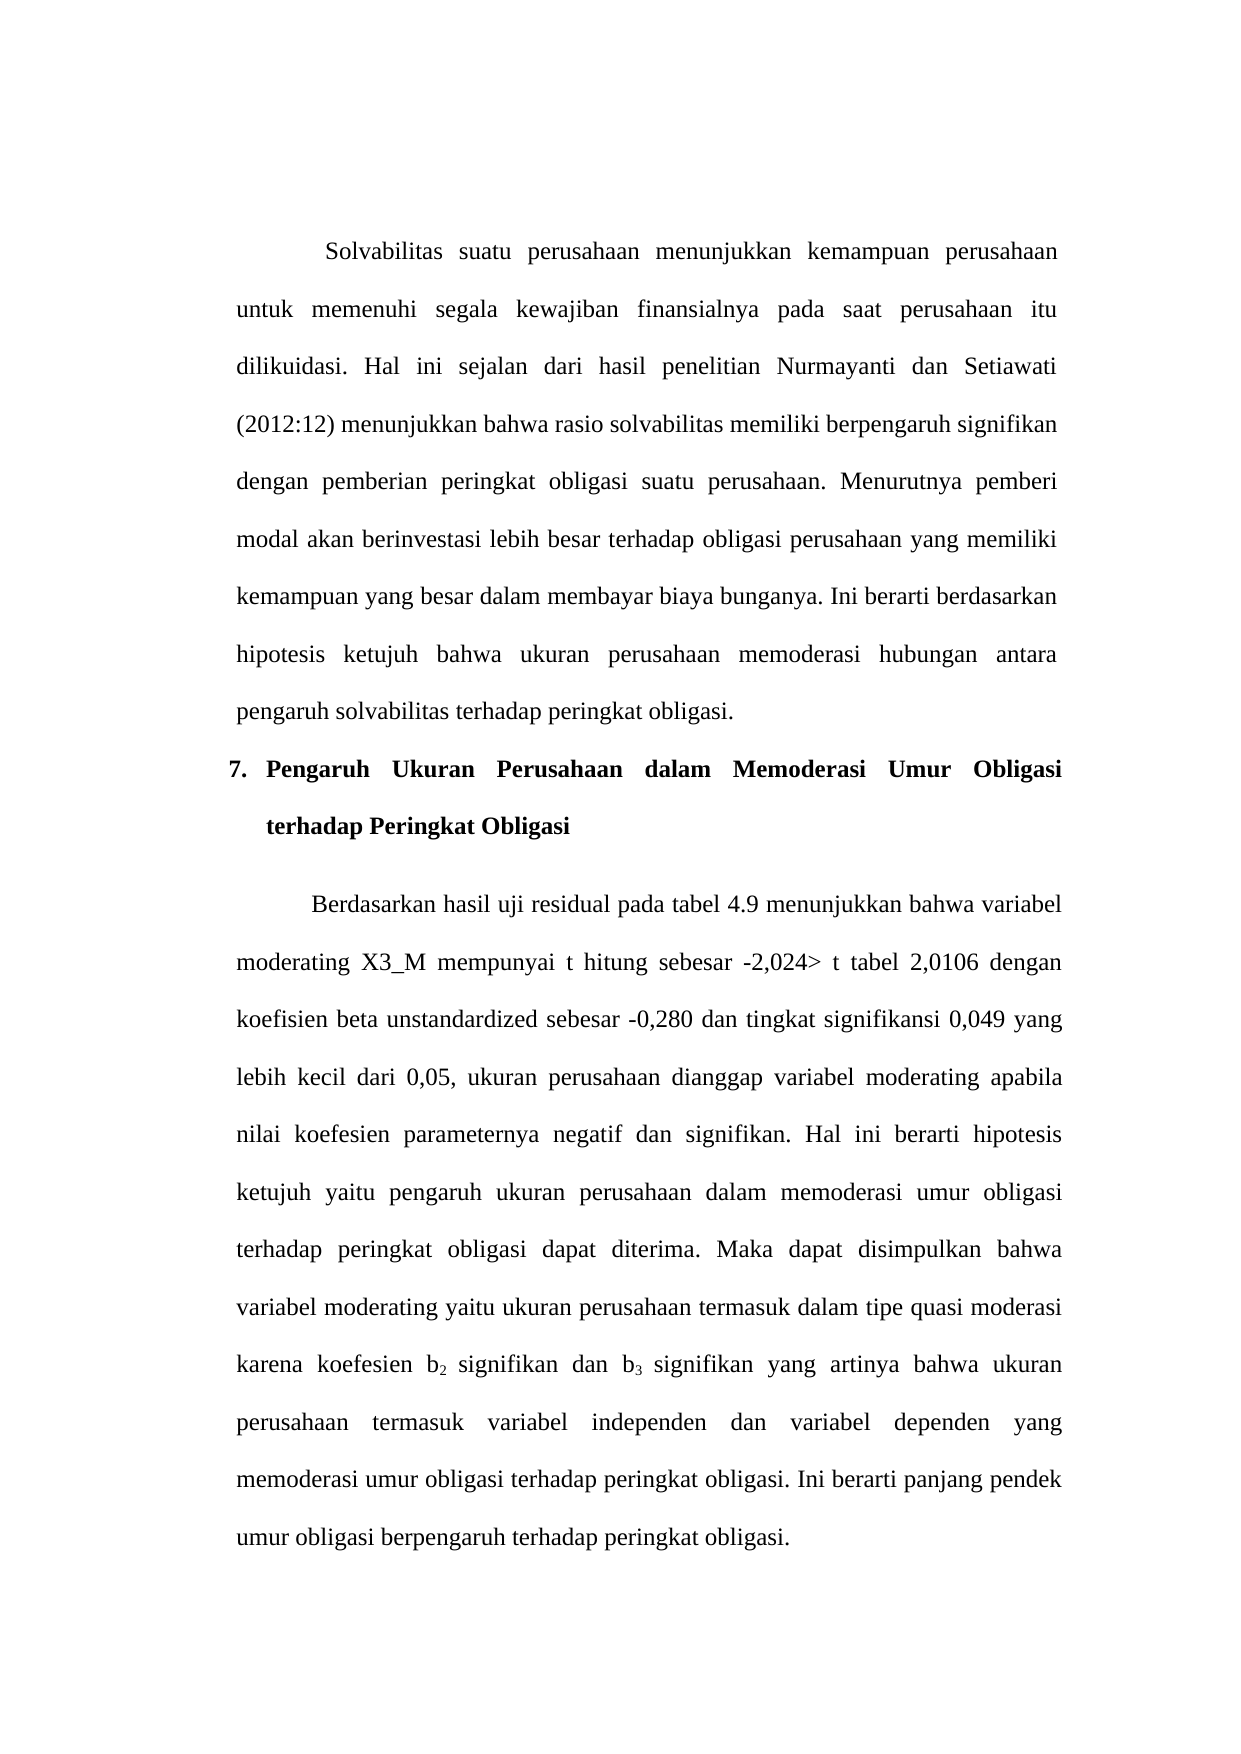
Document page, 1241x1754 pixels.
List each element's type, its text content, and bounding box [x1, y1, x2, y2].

text Berdasarkan hasil uji residual pada tabel 4.9 menunjukkan bahwa variabel moderating X3_M mempunyai t hitung sebesar -2,024> t tabel 2,0106 dengan koefisien beta unstandardized sebesar -0,280 dan tingkat signifikansi 0,049 yang lebih kecil dari 0,05, ukuran perusahaan dianggap variabel moderating apabila nilai koefesien parameternya negatif dan signifikan. Hal ini berarti hipotesis ketujuh yaitu pengaruh ukuran perusahaan dalam memoderasi umur obligasi terhadap peringkat obligasi dapat diterima. Maka dapat disimpulkan bahwa variabel moderating yaitu ukuran perusahaan termasuk dalam tipe quasi moderasi karena koefesien b2 signifikan dan b3 signifikan yang artinya bahwa ukuran perusahaan termasuk variabel independen dan variabel dependen yang memoderasi umur obligasi terhadap peringkat obligasi. Ini berarti panjang pendek umur obligasi berpengaruh terhadap peringkat obligasi. [236, 889, 1063, 1551]
text Solvabilitas suatu perusahaan menunjukkan kemampuan perusahaan untuk memenuhi segala kewajiban finansialnya pada saat perusahaan itu dilikuidasi. Hal ini sejalan dari hasil penelitian Nurmayanti dan Setiawati (2012:12) menunjukkan bahwa rasio solvabilitas memiliki berpengaruh signifikan dengan pemberian peringkat obligasi suatu perusahaan. Menurutnya pemberi modal akan berinvestasi lebih besar terhadap obligasi perusahaan yang memiliki kemampuan yang besar dalam membayar biaya bunganya. Ini berarti berdasarkan hipotesis ketujuh bahwa ukuran perusahaan memoderasi hubungan antara pengaruh solvabilitas terhadap peringkat obligasi. [236, 236, 1058, 725]
list Pengaruh Ukuran Perusahaan dalam Memoderasi Umur Obligasi terhadap Peringkat Obligasi [228, 754, 1063, 840]
